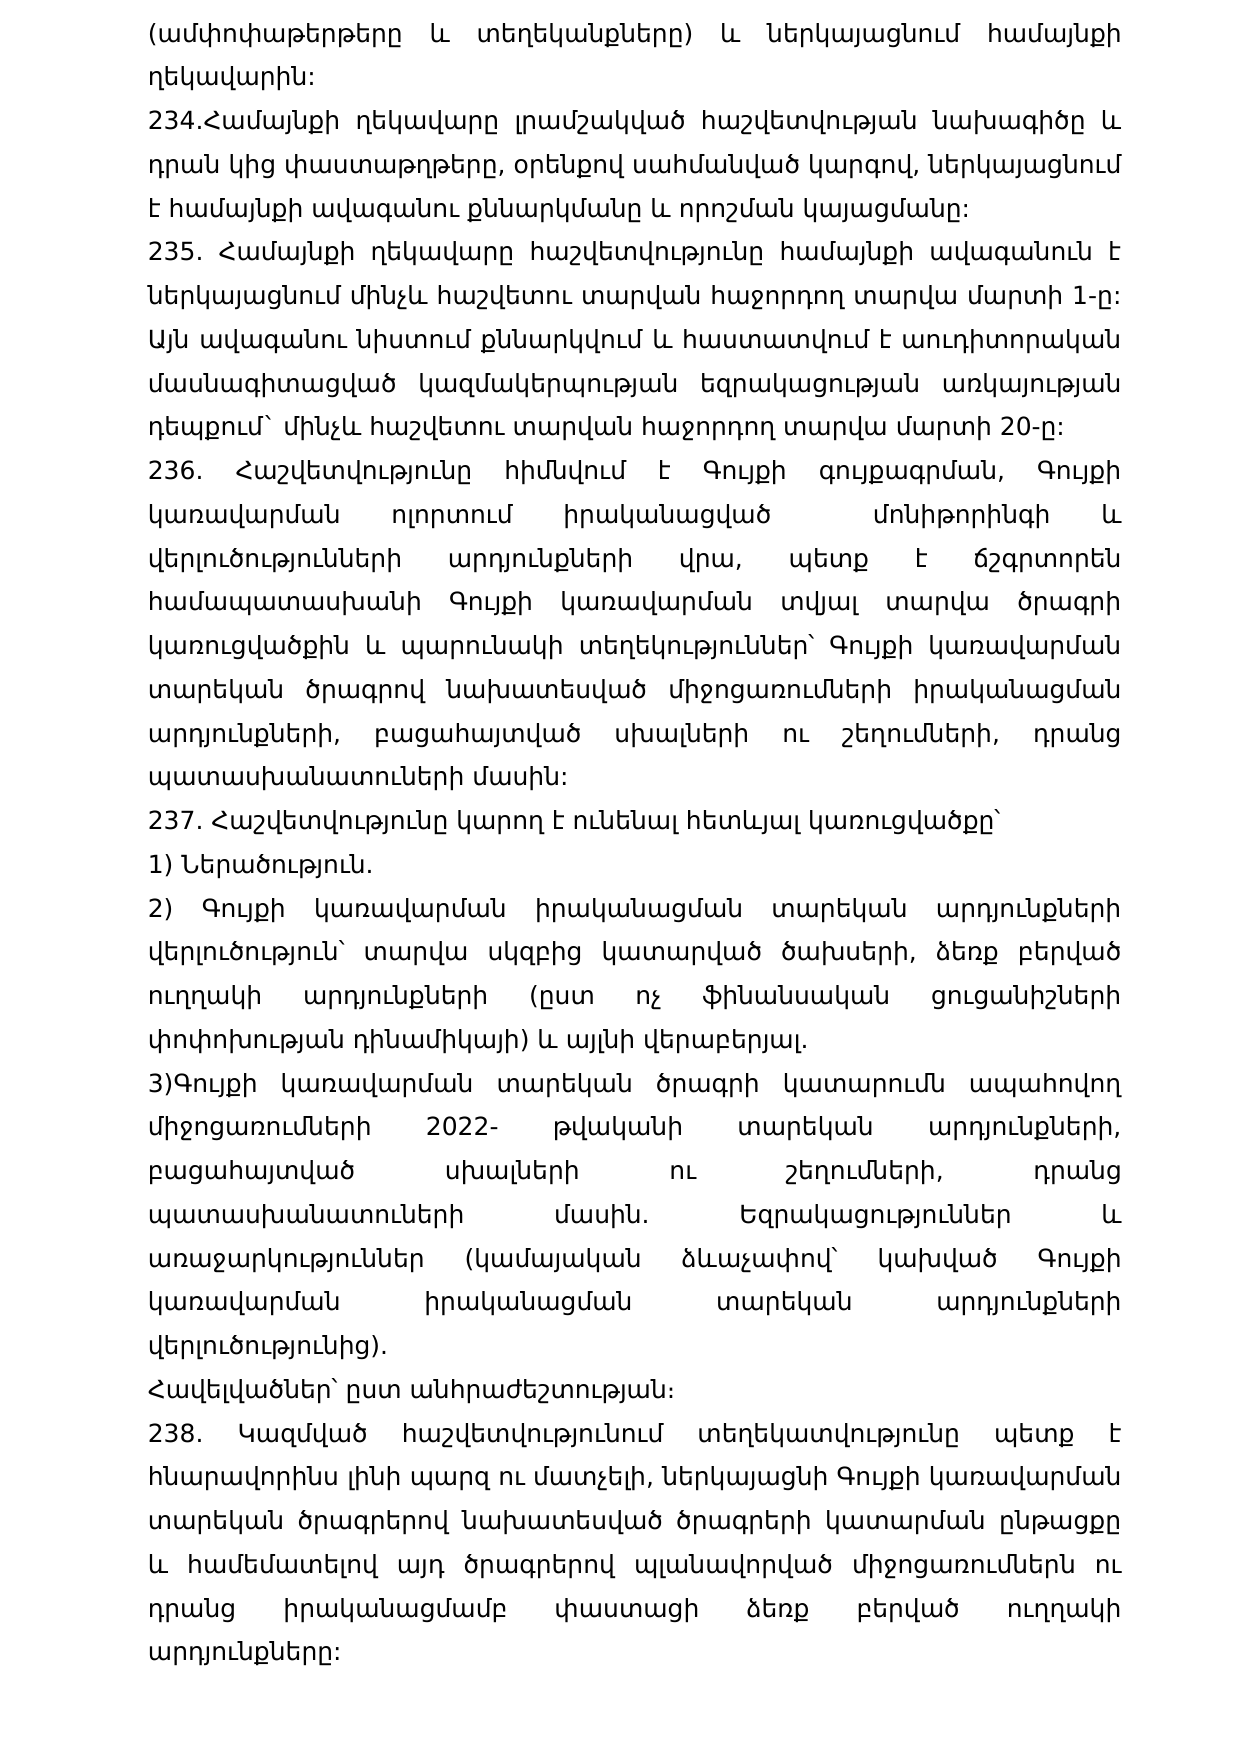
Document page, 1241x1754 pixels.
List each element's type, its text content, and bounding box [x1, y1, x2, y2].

text 2) Գույքի կառավարման իրականացման տարեկան արդյունքների վերլուծություն՝ տարվա սկզբից կատարված ծախսերի, ձեռք բերված ուղղակի արդյունքների (ըստ ոչ ֆինանսական ցուցանիշների փոփոխության դինամիկայի) և այլնի վերաբերյալ. [148, 894, 1122, 1054]
text 1) Ներածություն. [148, 850, 1122, 879]
text 238. Կազմված հաշվետվությունում տեղեկատվությունը պետք է հնարավորինս լինի պարզ ու մատչելի, ներկայացնի Գույքի կառավարման տարեկան ծրագրերով նախատեսված ծրագրերի կատարման ընթացքը և համեմատելով այդ ծրագրերով պլանավորված միջոցառումներն ու դրանց իրականացմամբ փաստացի ձեռք բերված ուղղակի արդյունքները: [148, 1419, 1122, 1667]
text 3)Գույքի կառավարման տարեկան ծրագրի կատարումն ապահովող միջոցառումների 2022- թվականի տարեկան արդյունքների, բացահայտված սխալների ու շեղումների, դրանց պատասխանատուների մասին. Եզրակացություններ և առաջարկություններ (կամայական ձևաչափով՝ կախված Գույքի կառավարման իրականացման տարեկան արդյունքների վերլուծությունից). [148, 1069, 1122, 1360]
text 234.Համայնքի ղեկավարը լրամշակված հաշվետվության նախագիծը և դրան կից փաստաթղթերը, օրենքով սահմանված կարգով, ներկայացնում է համայնքի ավագանու քննարկմանը և որոշման կայացմանը: [148, 106, 1122, 223]
text 235. Համայնքի ղեկավարը հաշվետվությունը համայնքի ավագանուն է ներկայացնում մինչև հաշվետու տարվան հաջորդող տարվա մարտի 1-ը: Այն ավագանու նիստում քննարկվում և հաստատվում է աուդիտորական մասնագիտացված կազմակերպության եզրակացության առկայության դեպքում` մինչև հաշվետու տարվան հաջորդող տարվա մարտի 20-ը: [148, 237, 1122, 442]
text 237. Հաշվետվությունը կարող է ունենալ հետևյալ կառուցվածքը՝ [148, 806, 1122, 835]
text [148, 19, 1122, 92]
text 236. Հաշվետվությունը հիմնվում է Գույքի գույքագրման, Գույքի կառավարման ոլորտում իրականացված մոնիթորինգի և վերլուծությունների արդյունքների վրա, պետք է ճշգրտորեն համապատասխանի Գույքի կառավարման տվյալ տարվա ծրագրի կառուցվածքին և պարունակի տեղեկություններ՝ Գույքի կառավարման տարեկան ծրագրով նախատեսված միջոցառումների իրականացման արդյունքների, բացահայտված սխալների ու շեղումների, դրանց պատասխանատուների մասին: [148, 456, 1122, 792]
text Հավելվածներ՝ ըստ անհրաժեշտության։ [148, 1375, 1122, 1404]
